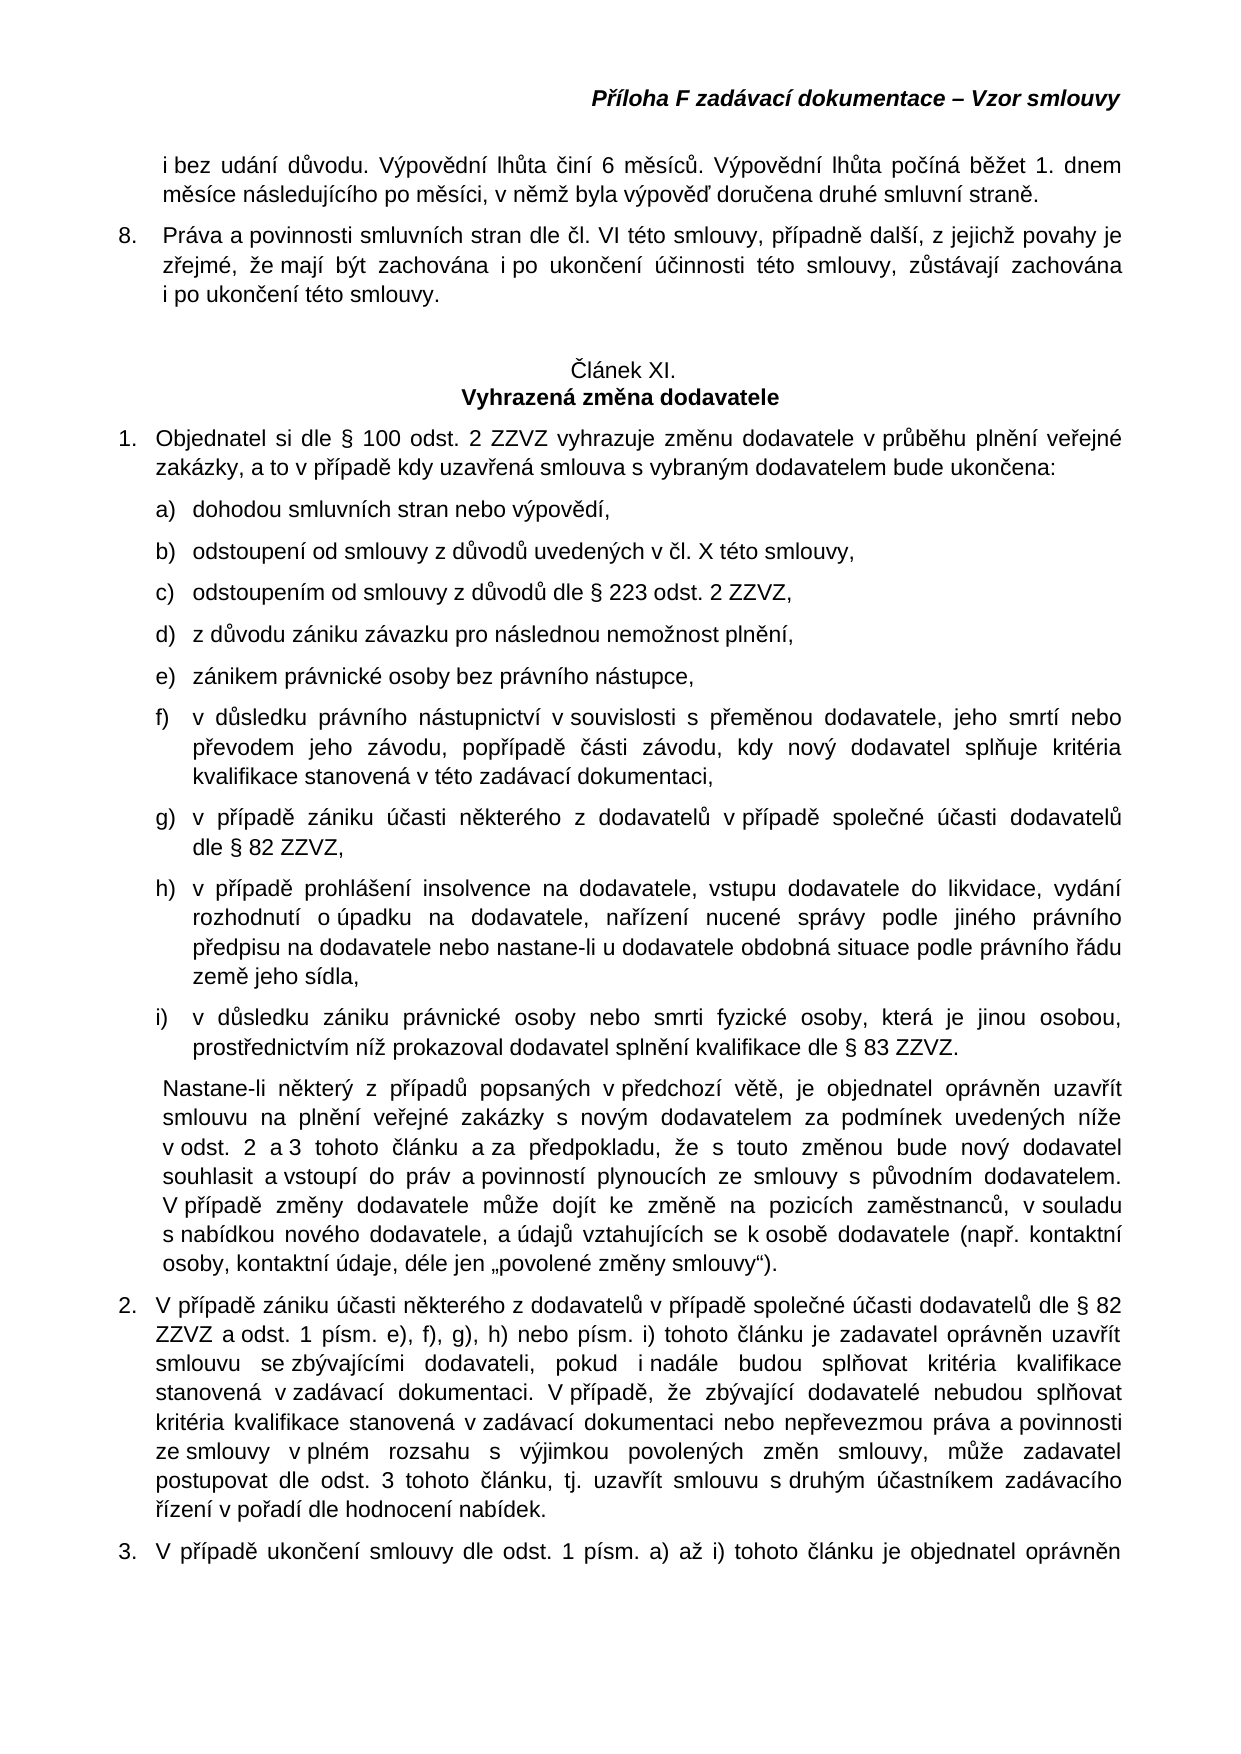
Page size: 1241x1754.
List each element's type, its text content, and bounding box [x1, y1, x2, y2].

list odstoupení od smlouvy z důvodů uvedených v čl. X této smlouvy, [155, 535, 1122, 564]
list Objednatel si dle § 100 odst. 2 ZZVZ vyhrazuje změnu dodavatele v průběhu plnění veřejné zakázky, a to v případě kdy uzavřená smlouva s vybraným dodavatelem bude ukončena: [118, 422, 1122, 481]
list dohodou smluvních stran nebo výpovědí, [155, 493, 1122, 522]
list zánikem právnické osoby bez právního nástupce, [155, 660, 1122, 689]
list v případě prohlášení insolvence na dodavatele, vstupu dodavatele do likvidace, vydání rozhodnutí o úpadku na dodavatele, nařízení nucené správy podle jiného právního předpisu na dodavatele nebo nastane-li u dodavatele obdobná situace podle právního řádu země jeho sídla, [155, 872, 1122, 989]
list Práva a povinnosti smluvních stran dle čl. VI této smlouvy, případně další, z jejichž povahy je zřejmé, že mají být zachována i po ukončení účinnosti této smlouvy, zůstávají zachována i po ukončení této smlouvy. [118, 220, 1122, 307]
list v důsledku právního nástupnictví v souvislosti s přeměnou dodavatele, jeho smrtí nebo převodem jeho závodu, popřípadě části závodu, kdy nový dodavatel splňuje kritéria kvalifikace stanovená v této zadávací dokumentaci, [155, 702, 1122, 789]
list V případě zániku účasti některého z dodavatelů v případě společné účasti dodavatelů dle § 82 ZZVZ a odst. 1 písm. e), f), g), h) nebo písm. i) tohoto článku je zadavatel oprávněn uzavřít smlouvu se zbývajícími dodavateli, pokud i nadále budou splňovat kritéria kvalifikace stanovená v zadávací dokumentaci. V případě, že zbývající dodavatelé nebudou splňovat kritéria kvalifikace stanovená v zadávací dokumentaci nebo nepřevezmou práva a povinnosti ze smlouvy v plném rozsahu s výjimkou povolených změn smlouvy, může zadavatel postupovat dle odst. 3 tohoto článku, tj. uzavřít smlouvu s druhým účastníkem zadávacího řízení v pořadí dle hodnocení nabídek. [118, 1289, 1122, 1522]
list v případě zániku účasti některého z dodavatelů v případě společné účasti dodavatelů dle § 82 ZZVZ, [155, 802, 1122, 860]
list z důvodu zániku závazku pro následnou nemožnost plnění, [155, 618, 1122, 647]
text Vyhrazená změna dodavatele [118, 357, 1122, 410]
list odstoupením od smlouvy z důvodů dle § 223 odst. 2 ZZVZ, [155, 577, 1122, 606]
text Nastane-li některý z případů popsaných v předchozí větě, je objednatel oprávněn uzavřít smlouvu na plnění veřejné zakázky s novým dodavatelem za podmínek uvedených níže v odst. 2 a 3 tohoto článku a za předpokladu, že s touto změnou bude nový dodavatel souhlasit a vstoupí do práv a povinností plynoucích ze smlouvy s původním dodavatelem. V případě změny dodavatele může dojít ke změně na pozicích zaměstnanců, v souladu s nabídkou nového dodavatele, a údajů vztahujících se k osobě dodavatele (např. kontaktní osoby, kontaktní údaje, déle jen „povolené změny smlouvy“). [162, 1072, 1122, 1277]
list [118, 149, 1122, 207]
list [118, 1535, 1122, 1564]
list v důsledku zániku právnické osoby nebo smrti fyzické osoby, která je jinou osobou, prostřednictvím níž prokazoval dodavatel splnění kvalifikace dle § 83 ZZVZ. [155, 1002, 1122, 1060]
